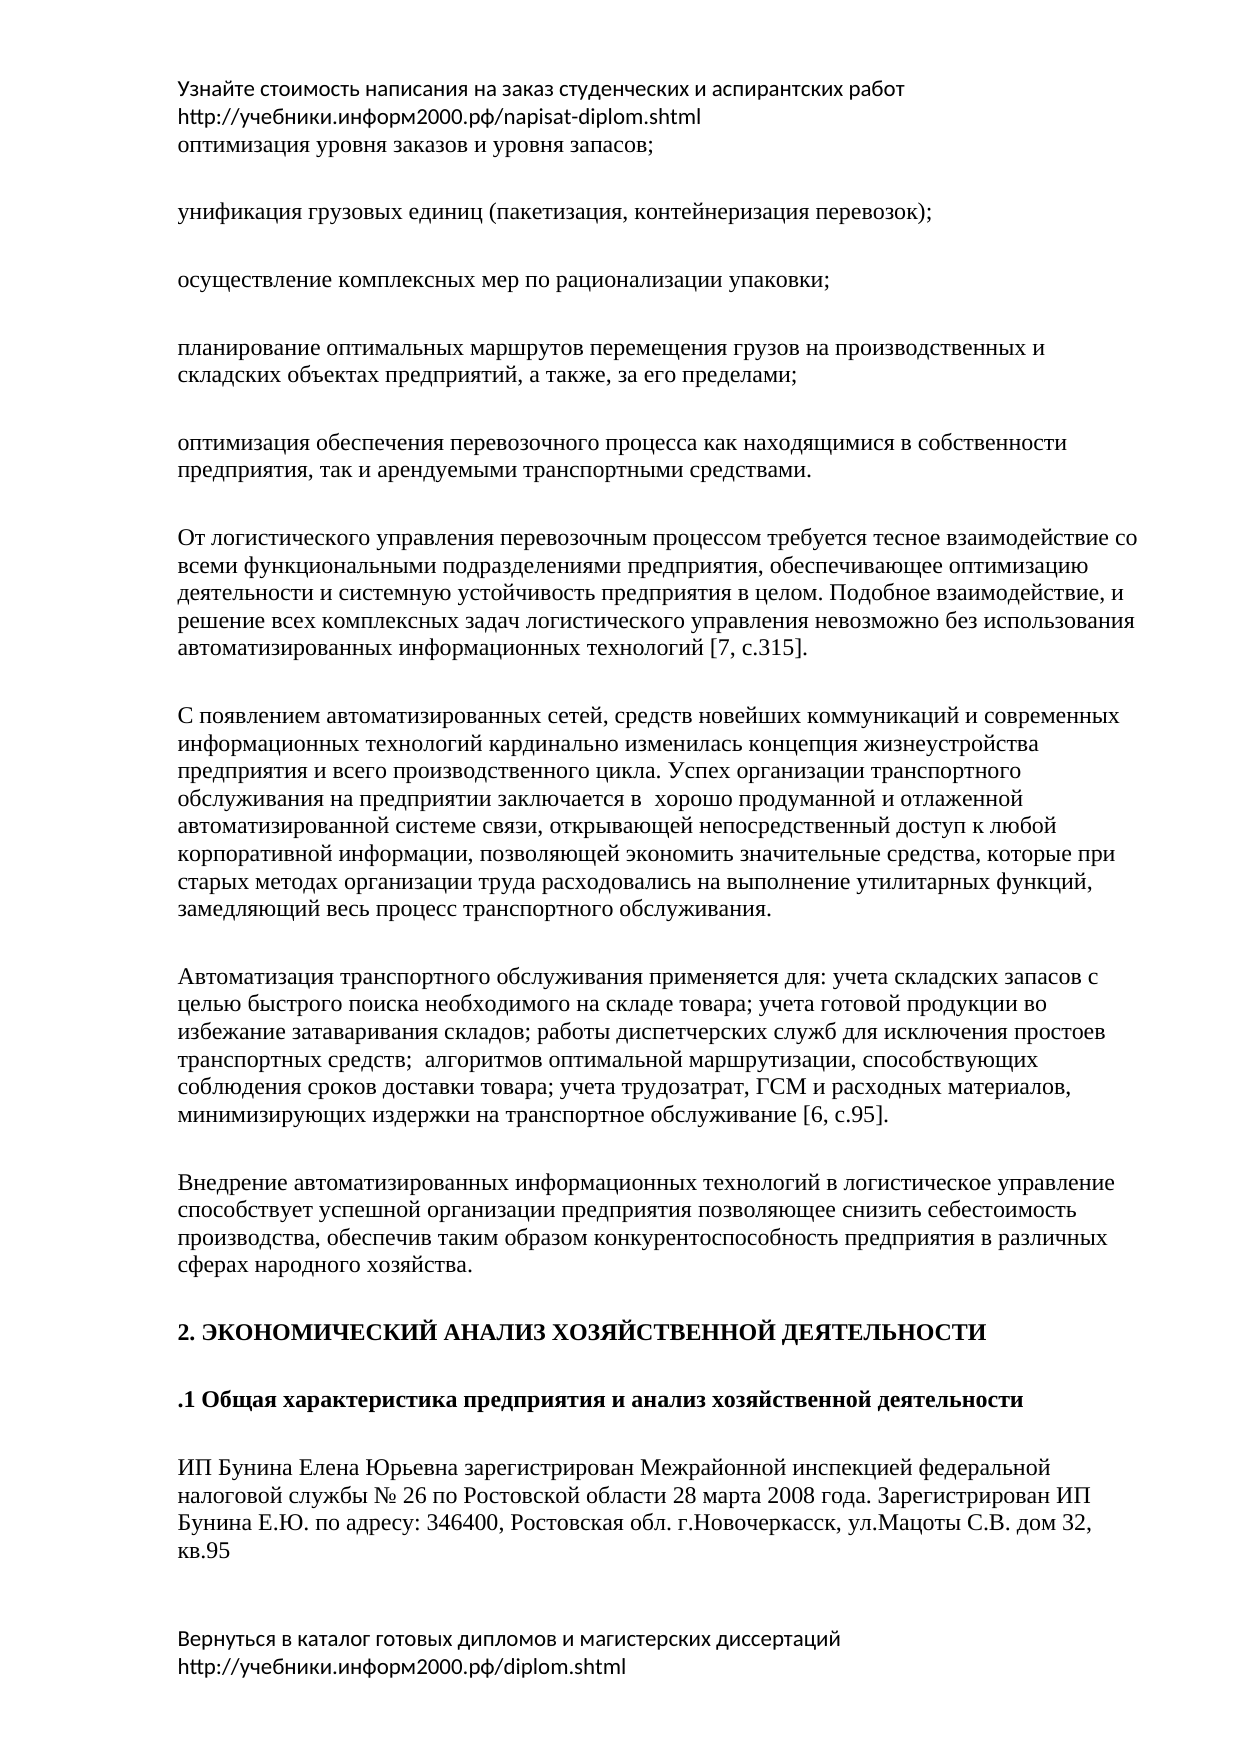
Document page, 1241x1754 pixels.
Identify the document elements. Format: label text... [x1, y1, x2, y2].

text С появлением автоматизированных сетей, средств новейших коммуникаций и современных информационных технологий кардинально изменилась концепция жизнеустройства предприятия и всего производственного цикла. Успех организации транспортного обслуживания на предприятии заключается в хорошо продуманной и отлаженной автоматизированной системе связи, открывающей непосредственный доступ к любой корпоративной информации, позволяющей экономить значительные средства, которые при старых методах организации труда расходовались на выполнение утилитарных функций, замедляющий весь процесс транспортного обслуживания. [177, 701, 1152, 922]
text Внедрение автоматизированных информационных технологий в логистическое управление способствует успешной организации предприятия позволяющее снизить себестоимость производства, обеспечив таким образом конкурентоспособность предприятия в различных сферах народного хозяйства. [177, 1167, 1152, 1278]
text От логистического управления перевозочным процессом требуется тесное взаимодействие со всеми функциональными подразделениями предприятия, обеспечивающее оптимизацию деятельности и системную устойчивость предприятия в целом. Подобное взаимодействие, и решение всех комплексных задач логистического управления невозможно без использования автоматизированных информационных технологий [7, с.315]. [177, 523, 1152, 661]
text 2. ЭКОНОМИЧЕСКИЙ АНАЛИЗ ХОЗЯЙСТВЕННОЙ ДЕЯТЕЛЬНОСТИ [177, 1318, 1152, 1346]
text оптимизация уровня заказов и уровня запасов; [177, 130, 1152, 157]
text Автоматизация транспортного обслуживания применяется для: учета складских запасов с целью быстрого поиска необходимого на складе товара; учета готовой продукции во избежание затаваривания складов; работы диспетчерских служб для исключения простоев транспортных средств; алгоритмов оптимальной маршрутизации, способствующих соблюдения сроков доставки товара; учета трудозатрат, ГСМ и расходных материалов, минимизирующих издержки на транспортное обслуживание [6, с.95]. [177, 962, 1152, 1127]
text ИП Бунина Елена Юрьевна зарегистрирован Межрайонной инспекцией федеральной налоговой службы № 26 по Ростовской области 28 марта 2008 года. Зарегистрирован ИП Бунина Е.Ю. по адресу: 346400, Ростовская обл. г.Новочеркасск, ул.Мацоты С.В. дом 32, кв.95 [177, 1453, 1152, 1563]
text унификация грузовых единиц (пакетизация, контейнеризация перевозок); [177, 197, 1152, 225]
text оптимизация обеспечения перевозочного процесса как находящимися в собственности предприятия, так и арендуемыми транспортными средствами. [177, 428, 1152, 483]
text .1 Общая характеристика предприятия и анализ хозяйственной деятельности [177, 1386, 1152, 1413]
text осуществление комплексных мер по рационализации упаковки; [177, 265, 1152, 293]
text планирование оптимальных маршрутов перемещения грузов на производственных и складских объектах предприятий, а также, за его пределами; [177, 333, 1152, 388]
